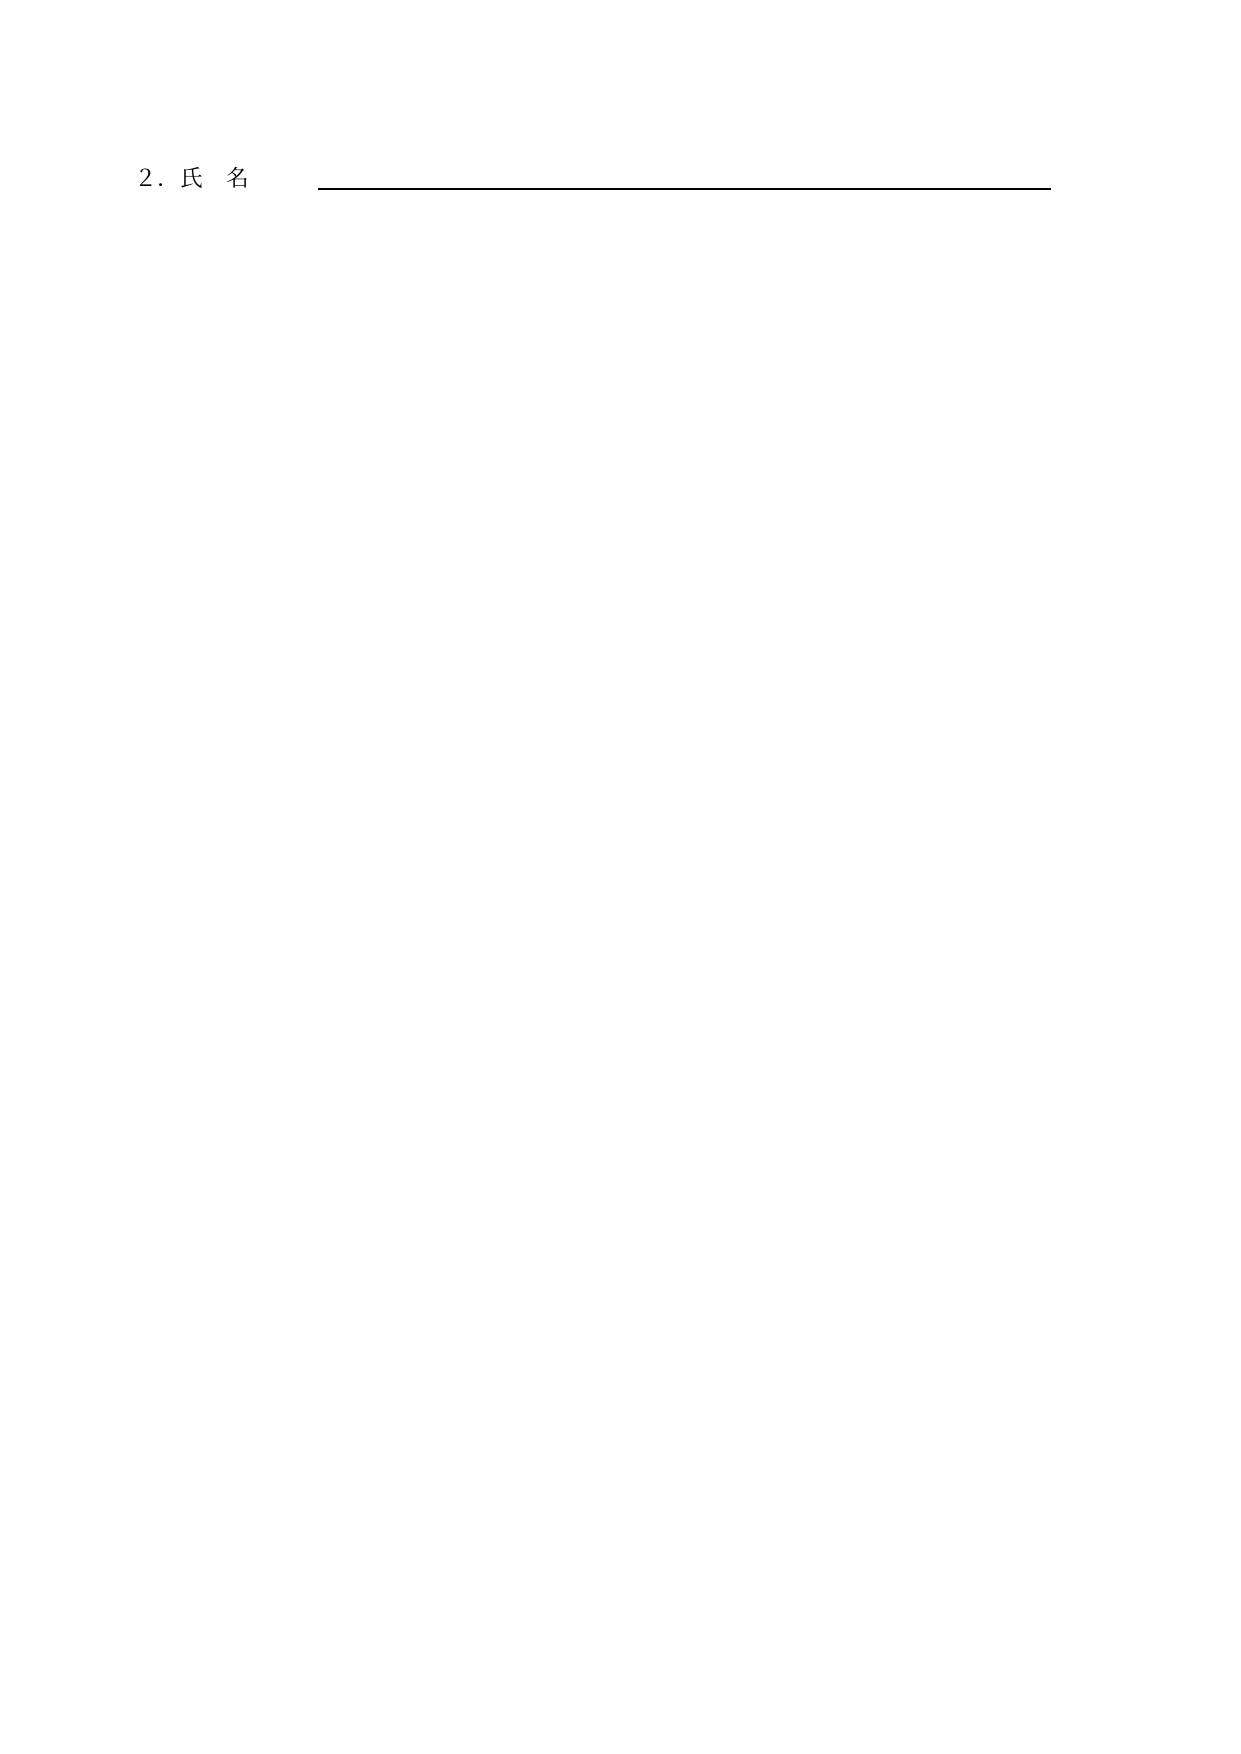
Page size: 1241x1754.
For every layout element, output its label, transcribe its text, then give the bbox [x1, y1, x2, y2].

text ２．氏 名 [134, 158, 1128, 195]
